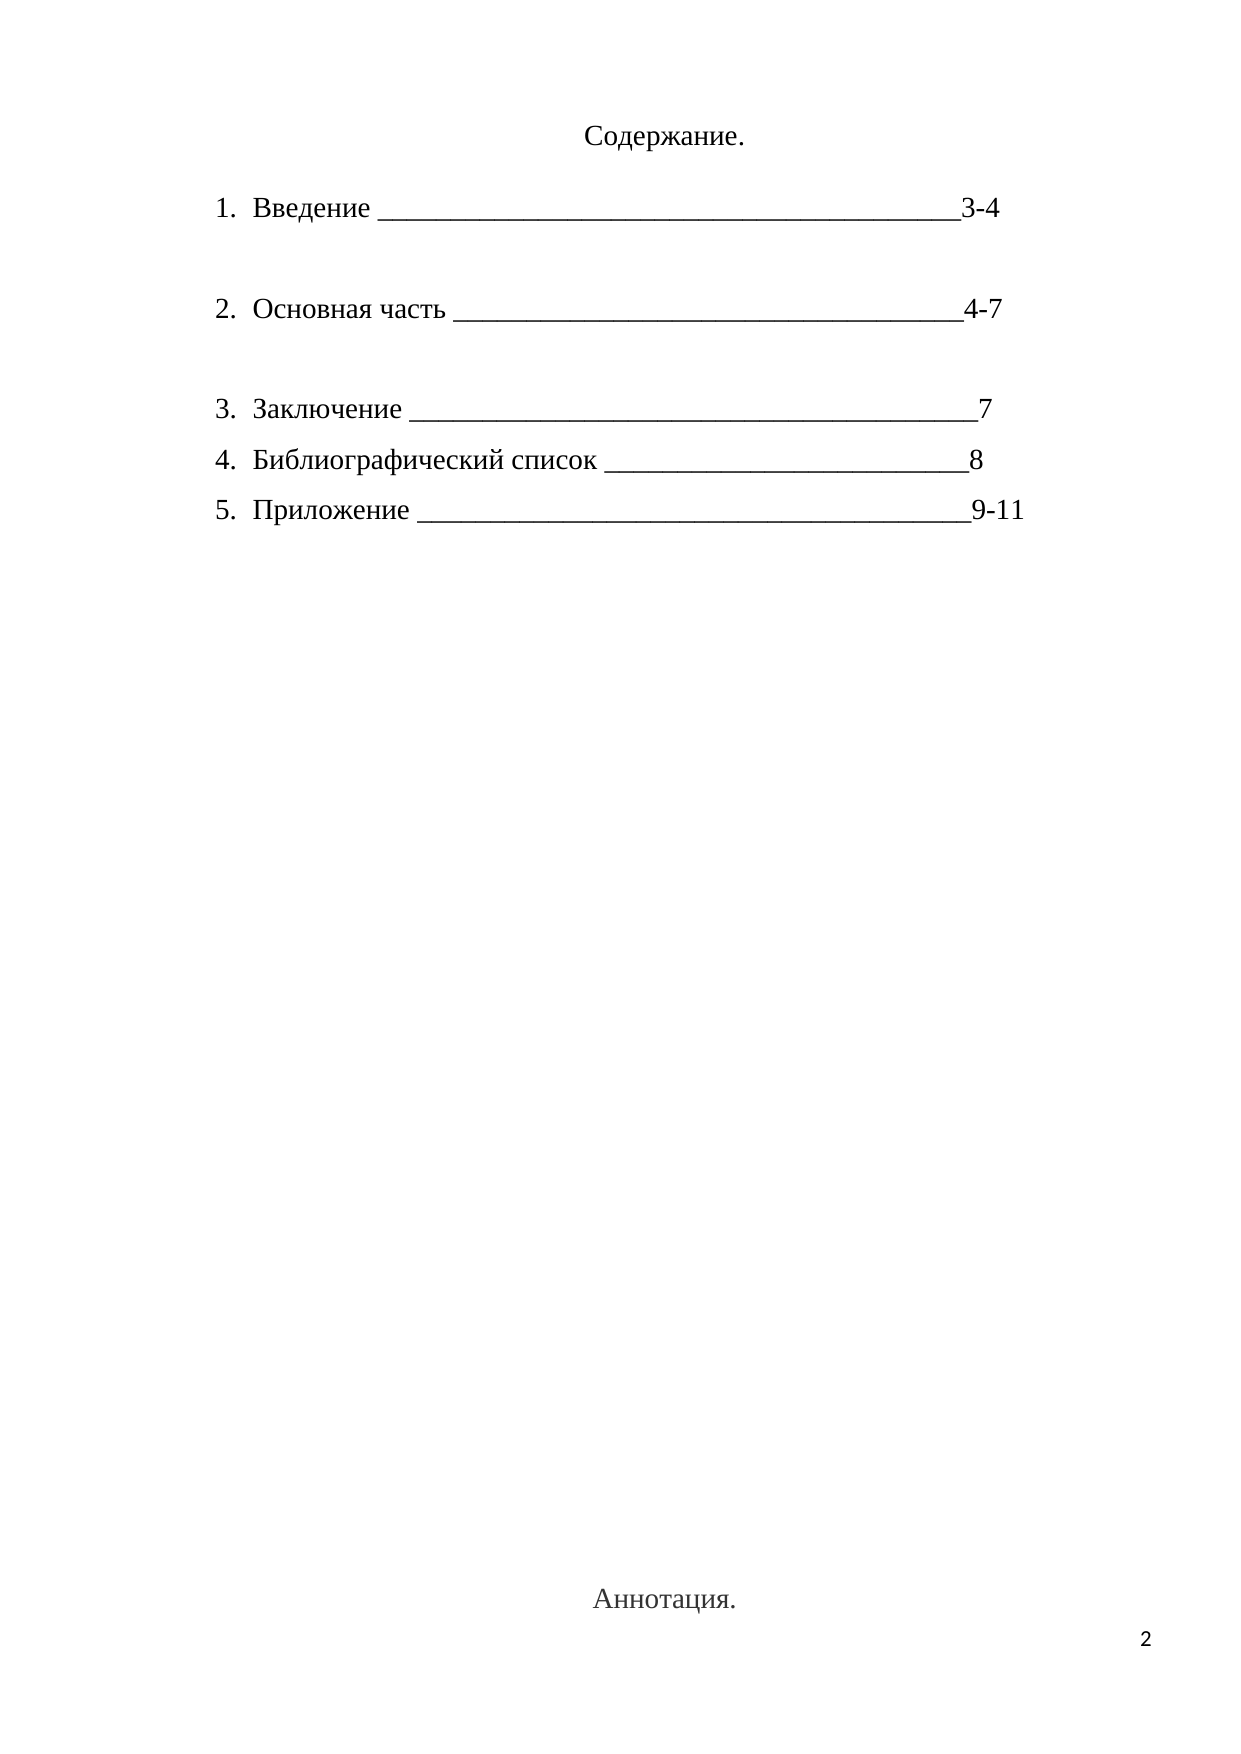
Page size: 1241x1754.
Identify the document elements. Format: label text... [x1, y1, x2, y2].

list Введение ________________________________________3-4 [215, 190, 1152, 224]
list Приложение ______________________________________9-11 [215, 492, 1152, 526]
text Аннотация. [177, 1580, 1152, 1615]
list Библиографический список _________________________8 [215, 442, 1152, 476]
text Содержание. [177, 118, 1152, 152]
list Заключение _______________________________________7 [215, 392, 1152, 425]
list Основная часть ___________________________________4-7 [215, 291, 1152, 324]
